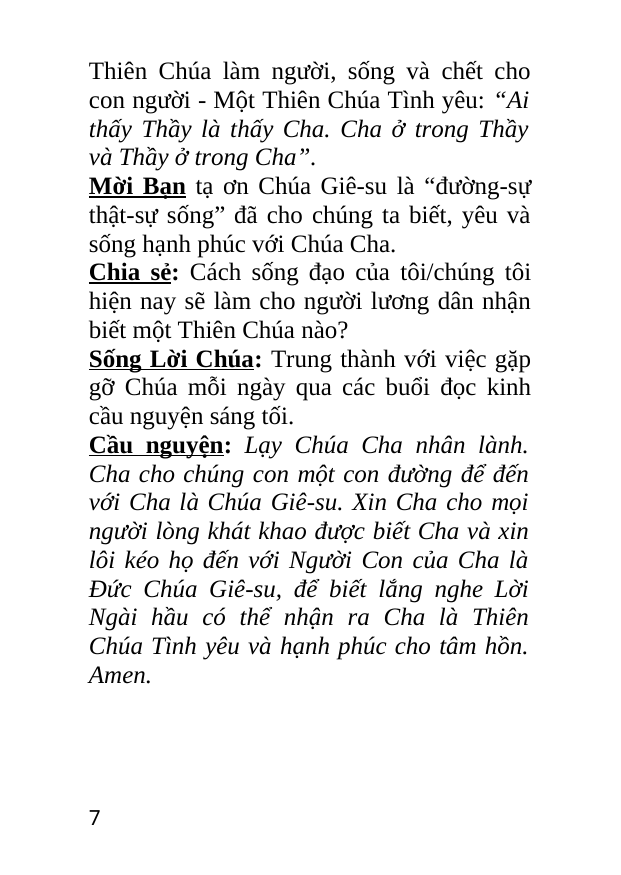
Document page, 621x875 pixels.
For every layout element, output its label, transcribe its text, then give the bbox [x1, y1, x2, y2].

text Sống Lời Chúa: Trung thành với việc gặp gỡ Chúa mỗi ngày qua các buổi đọc kinh cầu nguyện sáng tối. [89, 344, 531, 430]
text Chia sẻ: Cách sống đạo của tôi/chúng tôi hiện nay sẽ làm cho người lương dân nhận biết một Thiên Chúa nào? [89, 257, 531, 344]
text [89, 56, 531, 171]
text Cầu nguyện: Lạy Chúa Cha nhân lành. Cha cho chúng con một con đường để đến với Cha là Chúa Giê-su. Xin Cha cho mọi người lòng khát khao được biết Cha và xin lôi kéo họ đến với Người Con của Cha là Đức Chúa Giê-su, để biết lắng nghe Lời Ngài hầu có thể nhận ra Cha là Thiên Chúa Tình yêu và hạnh phúc cho tâm hồn. Amen. [89, 430, 531, 689]
text Mời Bạn tạ ơn Chúa Giê-su là “đường-sự thật-sự sống” đã cho chúng ta biết, yêu và sống hạnh phúc với Chúa Cha. [89, 171, 531, 257]
